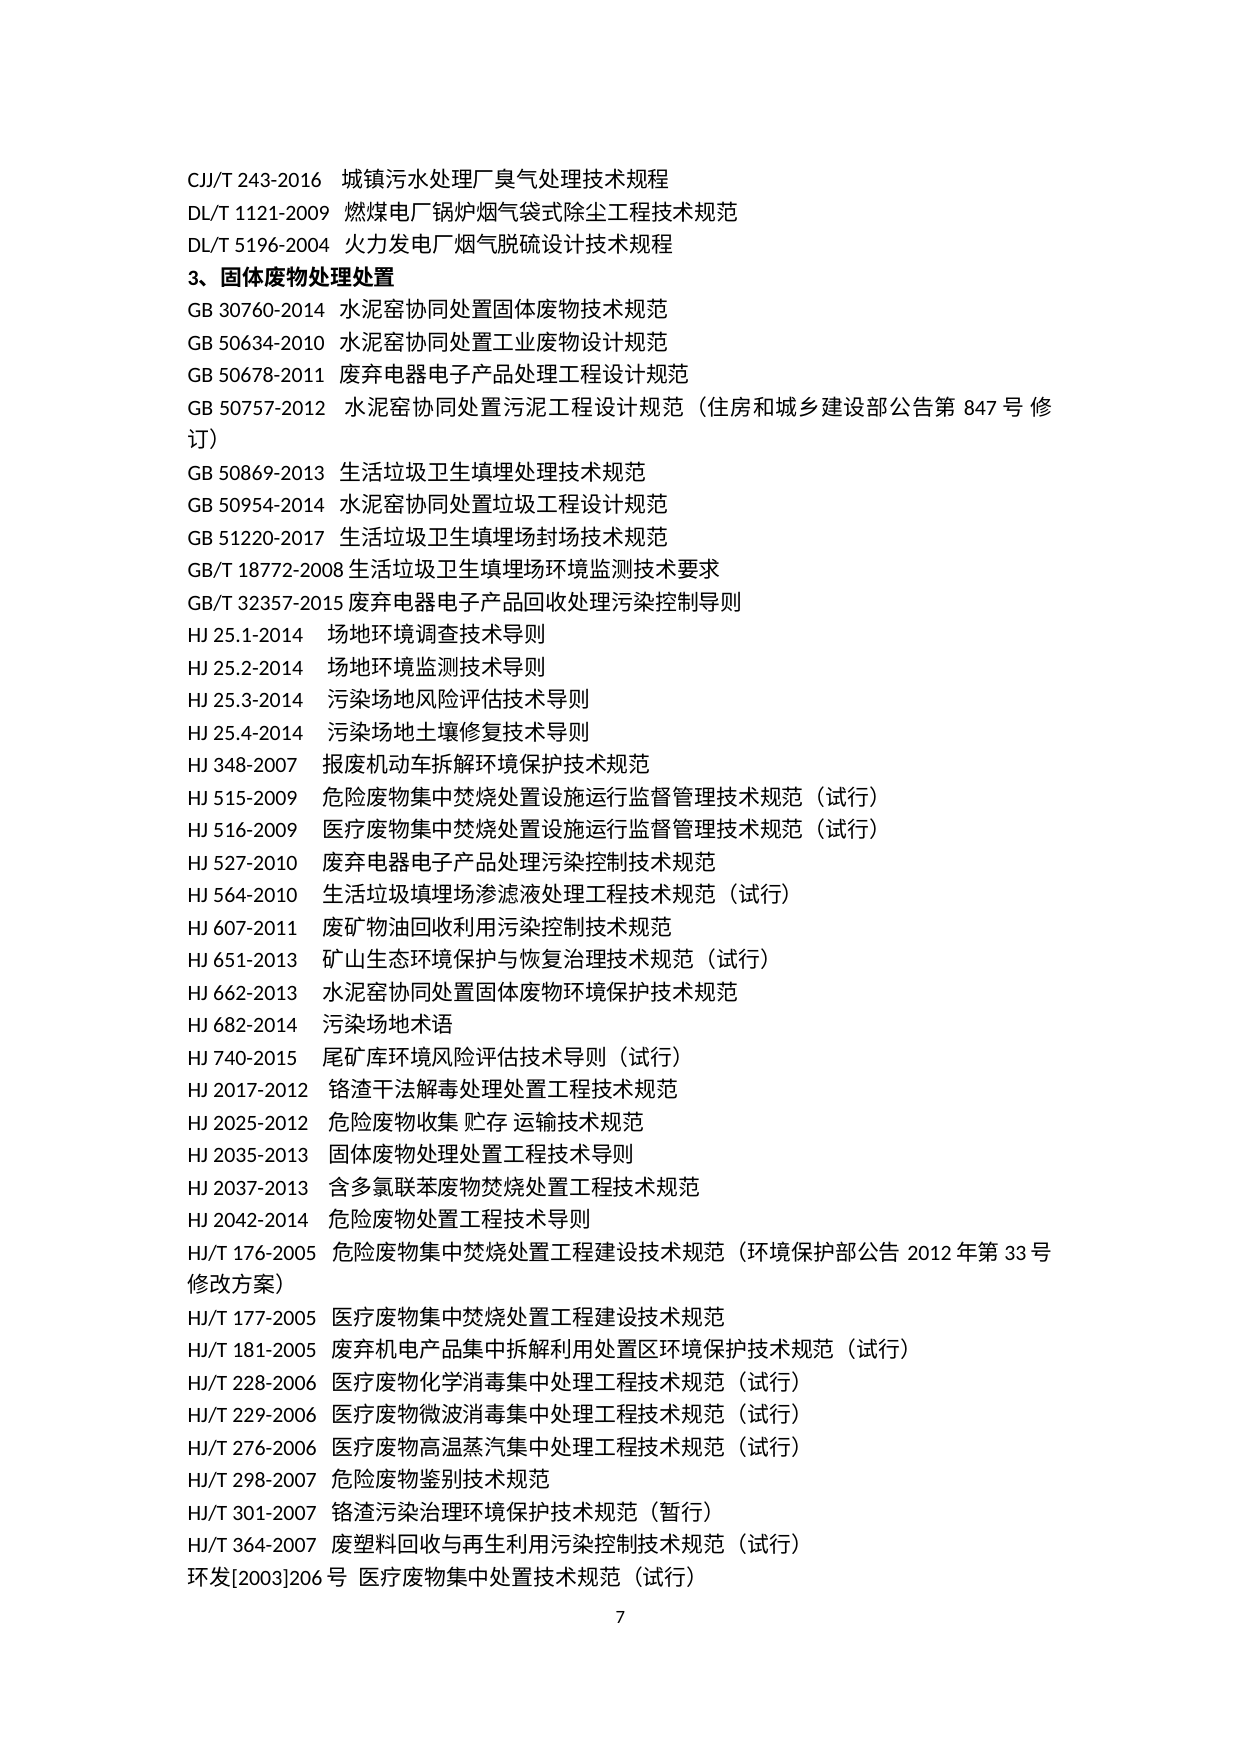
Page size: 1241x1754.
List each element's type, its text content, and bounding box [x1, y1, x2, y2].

text HJ 2042-2014 危险废物处置工程技术导则 [187, 1202, 1053, 1234]
text GB 50954-2014 水泥窑协同处置垃圾工程设计规范 [187, 487, 1053, 519]
text HJ/T 364-2007 废塑料回收与再生利用污染控制技术规范（试行） [187, 1527, 1053, 1559]
text GB 50869-2013 生活垃圾卫生填埋处理技术规范 [187, 454, 1053, 487]
text HJ/T 176-2005 危险废物集中焚烧处置工程建设技术规范（环境保护部公告2012年第33号 修改方案） [187, 1234, 1053, 1299]
text 3、固体废物处理处置 [187, 259, 1053, 292]
text CJJ/T 243-2016 城镇污水处理厂臭气处理技术规程 [187, 162, 1053, 194]
text HJ 348-2007 报废机动车拆解环境保护技术规范 [187, 747, 1053, 779]
text GB 50678-2011 废弃电器电子产品处理工程设计规范 [187, 357, 1053, 389]
text GB 51220-2017 生活垃圾卫生填埋场封场技术规范 [187, 519, 1053, 552]
text 环发[2003]206号 医疗废物集中处置技术规范（试行） [187, 1559, 1053, 1592]
text HJ 651-2013 矿山生态环境保护与恢复治理技术规范（试行） [187, 942, 1053, 974]
text GB 50634-2010 水泥窑协同处置工业废物设计规范 [187, 324, 1053, 357]
text HJ/T 298-2007 危险废物鉴别技术规范 [187, 1462, 1053, 1494]
text GB/T 18772-2008 生活垃圾卫生填埋场环境监测技术要求 [187, 552, 1053, 584]
text GB 50757-2012 水泥窑协同处置污泥工程设计规范（住房和城乡建设部公告第847号 修订） [187, 389, 1053, 454]
text HJ/T 301-2007 铬渣污染治理环境保护技术规范（暂行） [187, 1494, 1053, 1527]
text HJ 2025-2012 危险废物收集 贮存 运输技术规范 [187, 1104, 1053, 1137]
text HJ 2037-2013 含多氯联苯废物焚烧处置工程技术规范 [187, 1169, 1053, 1202]
text HJ 682-2014 污染场地术语 [187, 1007, 1053, 1039]
text HJ 25.3-2014 污染场地风险评估技术导则 [187, 682, 1053, 714]
text HJ 662-2013 水泥窑协同处置固体废物环境保护技术规范 [187, 974, 1053, 1007]
text HJ 2017-2012 铬渣干法解毒处理处置工程技术规范 [187, 1072, 1053, 1104]
text HJ 516-2009 医疗废物集中焚烧处置设施运行监督管理技术规范（试行） [187, 812, 1053, 844]
text HJ 607-2011 废矿物油回收利用污染控制技术规范 [187, 909, 1053, 942]
text DL/T 1121-2009 燃煤电厂锅炉烟气袋式除尘工程技术规范 [187, 194, 1053, 227]
text HJ 527-2010 废弃电器电子产品处理污染控制技术规范 [187, 844, 1053, 877]
text HJ 515-2009 危险废物集中焚烧处置设施运行监督管理技术规范（试行） [187, 779, 1053, 812]
text GB/T 32357-2015 废弃电器电子产品回收处理污染控制导则 [187, 584, 1053, 617]
text HJ 25.2-2014 场地环境监测技术导则 [187, 649, 1053, 682]
text DL/T 5196-2004 火力发电厂烟气脱硫设计技术规程 [187, 227, 1053, 259]
text GB 30760-2014 水泥窑协同处置固体废物技术规范 [187, 292, 1053, 324]
text HJ 564-2010 生活垃圾填埋场渗滤液处理工程技术规范（试行） [187, 877, 1053, 909]
text HJ 25.1-2014 场地环境调查技术导则 [187, 617, 1053, 649]
text HJ 25.4-2014 污染场地土壤修复技术导则 [187, 714, 1053, 747]
text HJ/T 229-2006 医疗废物微波消毒集中处理工程技术规范（试行） [187, 1397, 1053, 1429]
text HJ 2035-2013 固体废物处理处置工程技术导则 [187, 1137, 1053, 1169]
text HJ/T 181-2005 废弃机电产品集中拆解利用处置区环境保护技术规范（试行） [187, 1332, 1053, 1364]
text HJ/T 177-2005 医疗废物集中焚烧处置工程建设技术规范 [187, 1299, 1053, 1332]
text HJ/T 228-2006 医疗废物化学消毒集中处理工程技术规范（试行） [187, 1364, 1053, 1397]
text HJ/T 276-2006 医疗废物高温蒸汽集中处理工程技术规范（试行） [187, 1429, 1053, 1462]
text HJ 740-2015 尾矿库环境风险评估技术导则（试行） [187, 1039, 1053, 1072]
